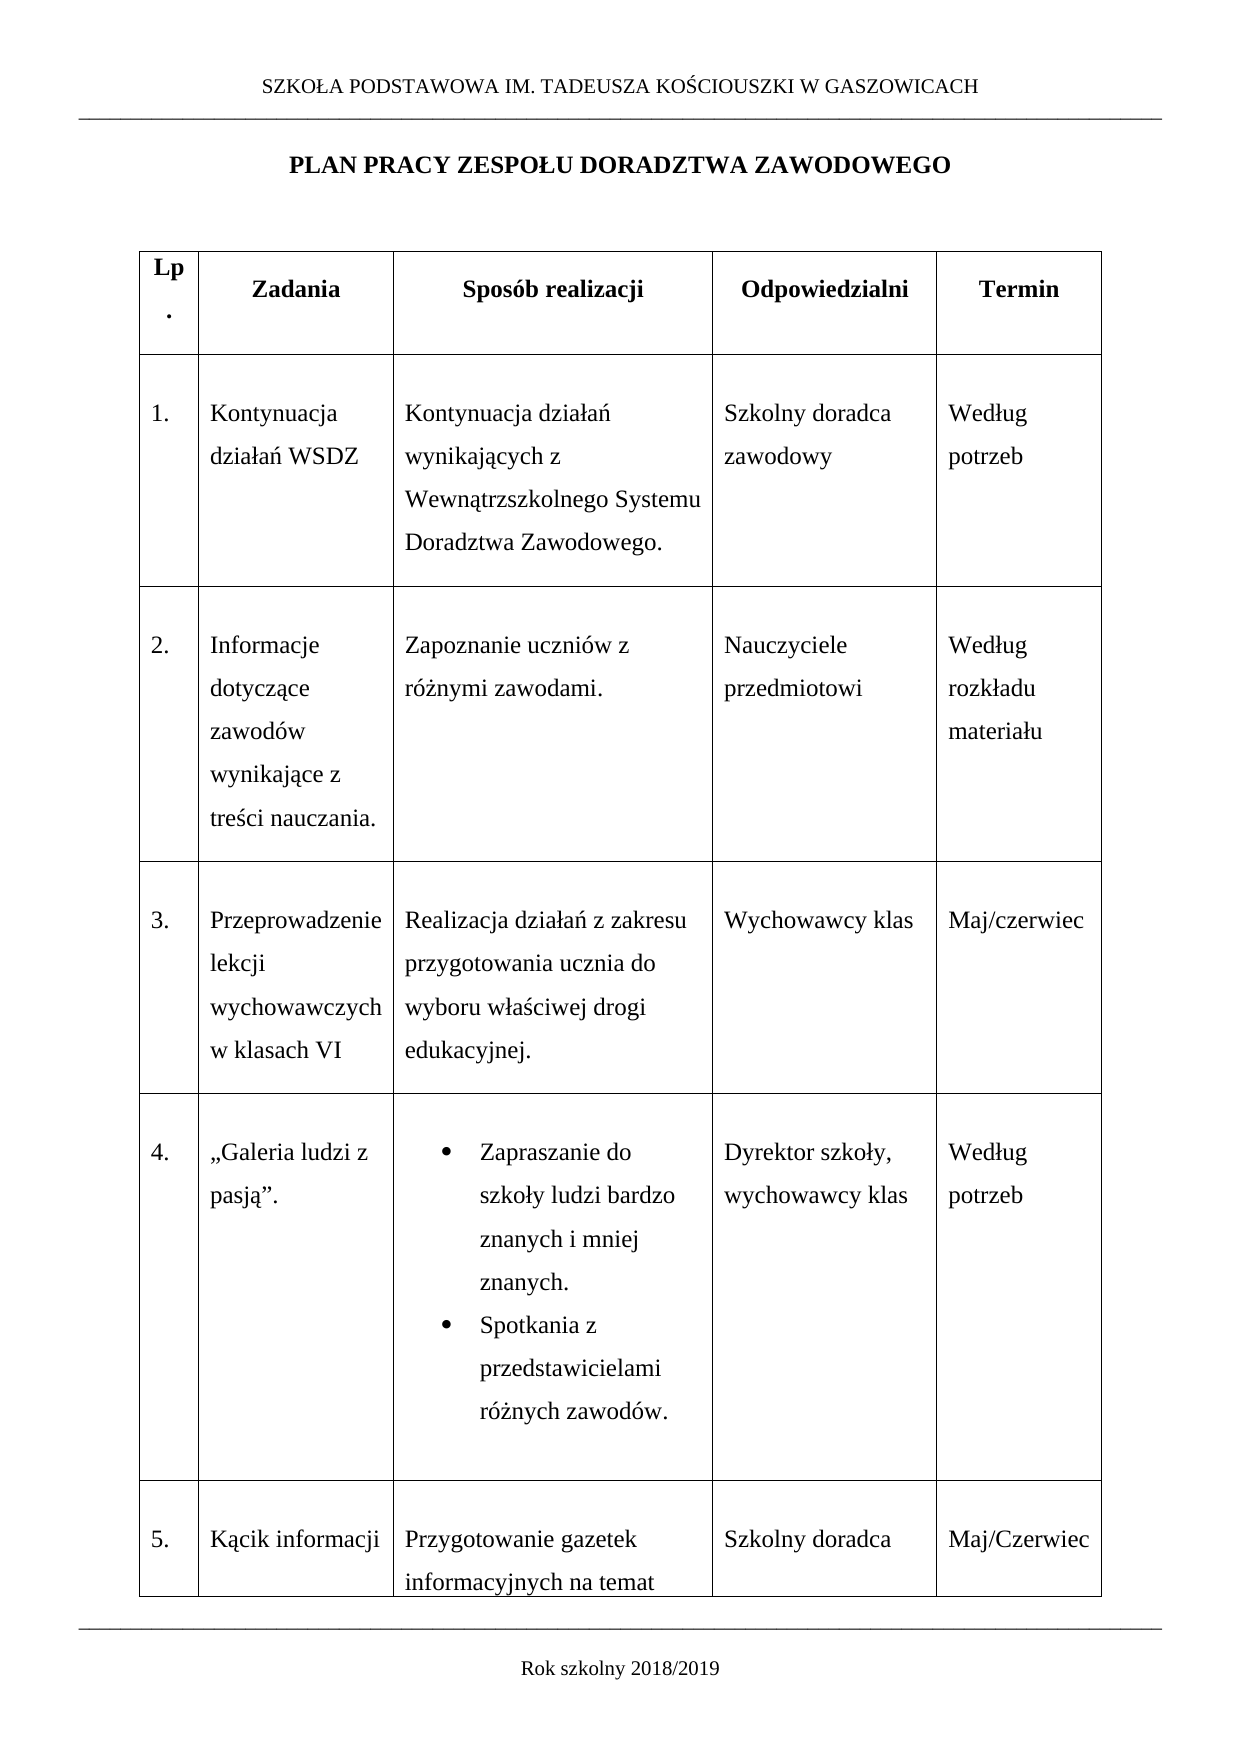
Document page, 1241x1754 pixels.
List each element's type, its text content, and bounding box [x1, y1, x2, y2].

table_cell Realizacja działań z zakresu przygotowania ucznia do wyboru właściwej drogi edukacyjnej. [394, 862, 712, 1093]
table_cell Maj/czerwiec [937, 862, 1101, 1093]
table_cell „Galeria ludzi z pasją”. [199, 1094, 393, 1480]
table_cell Zapoznanie uczniów z różnymi zawodami. [394, 587, 712, 861]
table_header Odpowiedzialni [713, 252, 936, 354]
table_header Zadania [199, 252, 393, 354]
table_cell Informacje dotyczące zawodów wynikające z treści nauczania. [199, 587, 393, 861]
table_cell 4. [140, 1094, 198, 1480]
table_cell 2. [140, 587, 198, 861]
table_cell Według potrzeb [937, 355, 1101, 586]
table_cell Wychowawcy klas [713, 862, 936, 1093]
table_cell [713, 1481, 936, 1596]
table_cell Kontynuacja działań wynikających z Wewnątrzszkolnego Systemu Doradztwa Zawodowego. [394, 355, 712, 586]
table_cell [199, 1481, 393, 1596]
table_cell 1. [140, 355, 198, 586]
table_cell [394, 1481, 712, 1596]
table_cell Zapraszanie do szkoły ludzi bardzo znanych i mniej znanych. Spotkania z przedstawicielami różnych zawodów. [394, 1094, 712, 1480]
table_cell Według potrzeb [937, 1094, 1101, 1480]
table_header Lp. [140, 252, 198, 354]
table_cell Według rozkładu materiału [937, 587, 1101, 861]
table_cell 5. [140, 1481, 198, 1596]
text PLAN PRACY ZESPOŁU DORADZTWA ZAWODOWEGO [75, 150, 1165, 221]
table_cell Kontynuacja działań WSDZ [199, 355, 393, 586]
table_cell Maj/Czerwiec [937, 1481, 1101, 1596]
table_cell 3. [140, 862, 198, 1093]
table_cell Szkolny doradca zawodowy [713, 355, 936, 586]
table_cell Dyrektor szkoły, wychowawcy klas [713, 1094, 936, 1480]
table_header Sposób realizacji [394, 252, 712, 354]
table_cell Przeprowadzenie lekcji wychowawczych w klasach VI [199, 862, 393, 1093]
table_cell Nauczyciele przedmiotowi [713, 587, 936, 861]
table_header Termin [937, 252, 1101, 354]
